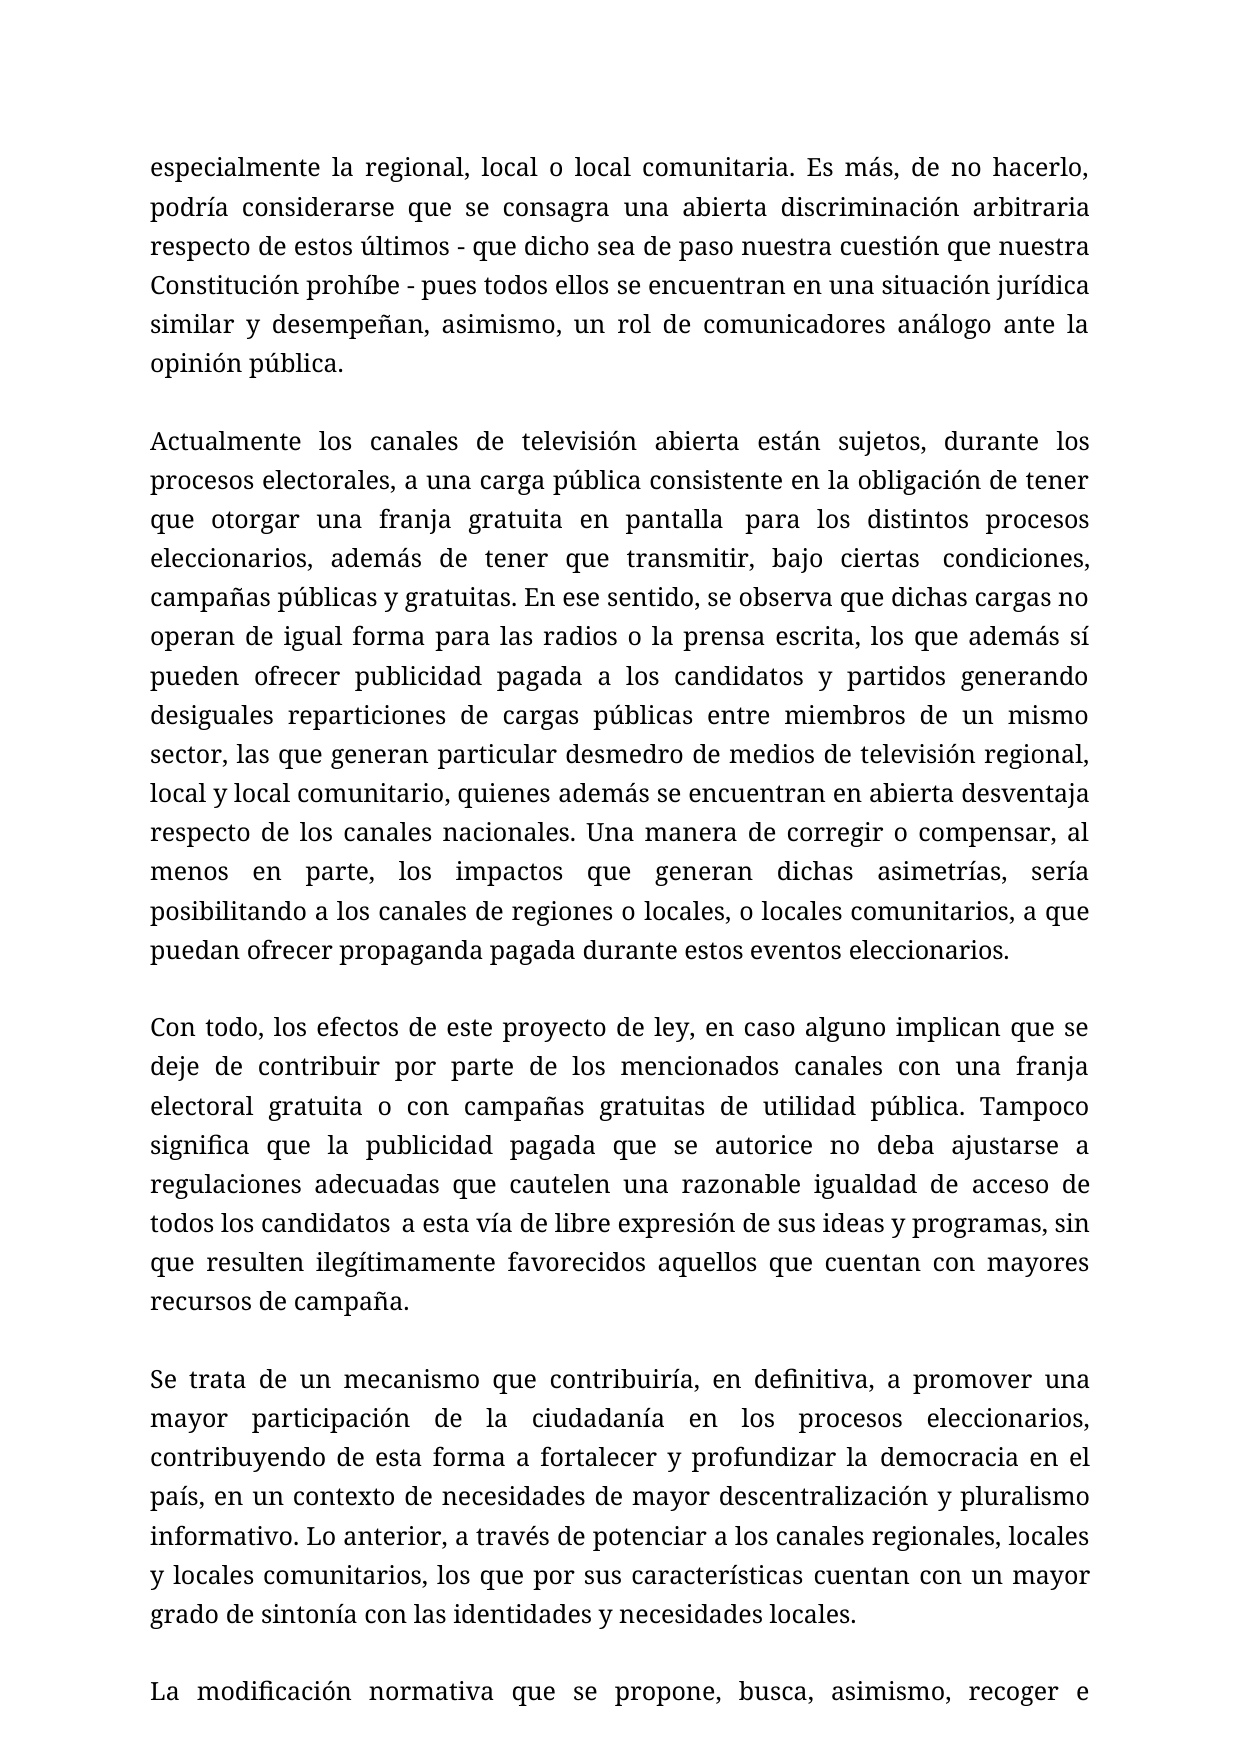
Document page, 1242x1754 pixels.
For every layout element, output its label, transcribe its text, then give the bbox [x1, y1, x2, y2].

text especialmente la regional, local o local comunitaria. Es más, de no hacerlo, podría considerarse que se consagra una abierta discriminación arbitraria respecto de estos últimos - que dicho sea de paso nuestra cuestión que nuestra Constitución prohíbe - pues todos ellos se encuentran en una situación jurídica similar y desempeñan, asimismo, un rol de comunicadores análogo ante la opinión pública. [150, 150, 1090, 380]
text Actualmente los canales de televisión abierta están sujetos, durante los procesos electorales, a una carga pública consistente en la obligación de tener que otorgar una franja gratuita en pantalla para los distintos procesos eleccionarios, además de tener que transmitir, bajo ciertas condiciones, campañas públicas y gratuitas. En ese sentido, se observa que dichas cargas no operan de igual forma para las radios o la prensa escrita, los que además sí pueden ofrecer publicidad pagada a los candidatos y partidos generando desiguales reparticiones de cargas públicas entre miembros de un mismo sector, las que generan particular desmedro de medios de televisión regional, local y local comunitario, quienes además se encuentran en abierta desventaja respecto de los canales nacionales. Una manera de corregir o compensar, al menos en parte, los impactos que generan dichas asimetrías, sería posibilitando a los canales de regiones o locales, o locales comunitarios, a que puedan ofrecer propaganda pagada durante estos eventos eleccionarios. [150, 423, 1090, 966]
text Se trata de un mecanismo que contribuiría, en definitiva, a promover una mayor participación de la ciudadanía en los procesos eleccionarios, contribuyendo de esta forma a fortalecer y profundizar la democracia en el país, en un contexto de necesidades de mayor descentralización y pluralismo informativo. Lo anterior, a través de potenciar a los canales regionales, locales y locales comunitarios, los que por sus características cuentan con un mayor grado de sintonía con las identidades y necesidades locales. [150, 1361, 1090, 1631]
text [150, 1674, 1090, 1708]
text Con todo, los efectos de este proyecto de ley, en caso alguno implican que se deje de contribuir por parte de los mencionados canales con una franja electoral gratuita o con campañas gratuitas de utilidad pública. Tampoco significa que la publicidad pagada que se autorice no deba ajustarse a regulaciones adecuadas que cautelen una razonable igualdad de acceso de todos los candidatos a esta vía de libre expresión de sus ideas y programas, sin que resulten ilegítimamente favorecidos aquellos que cuentan con mayores recursos de campaña. [150, 1010, 1090, 1318]
